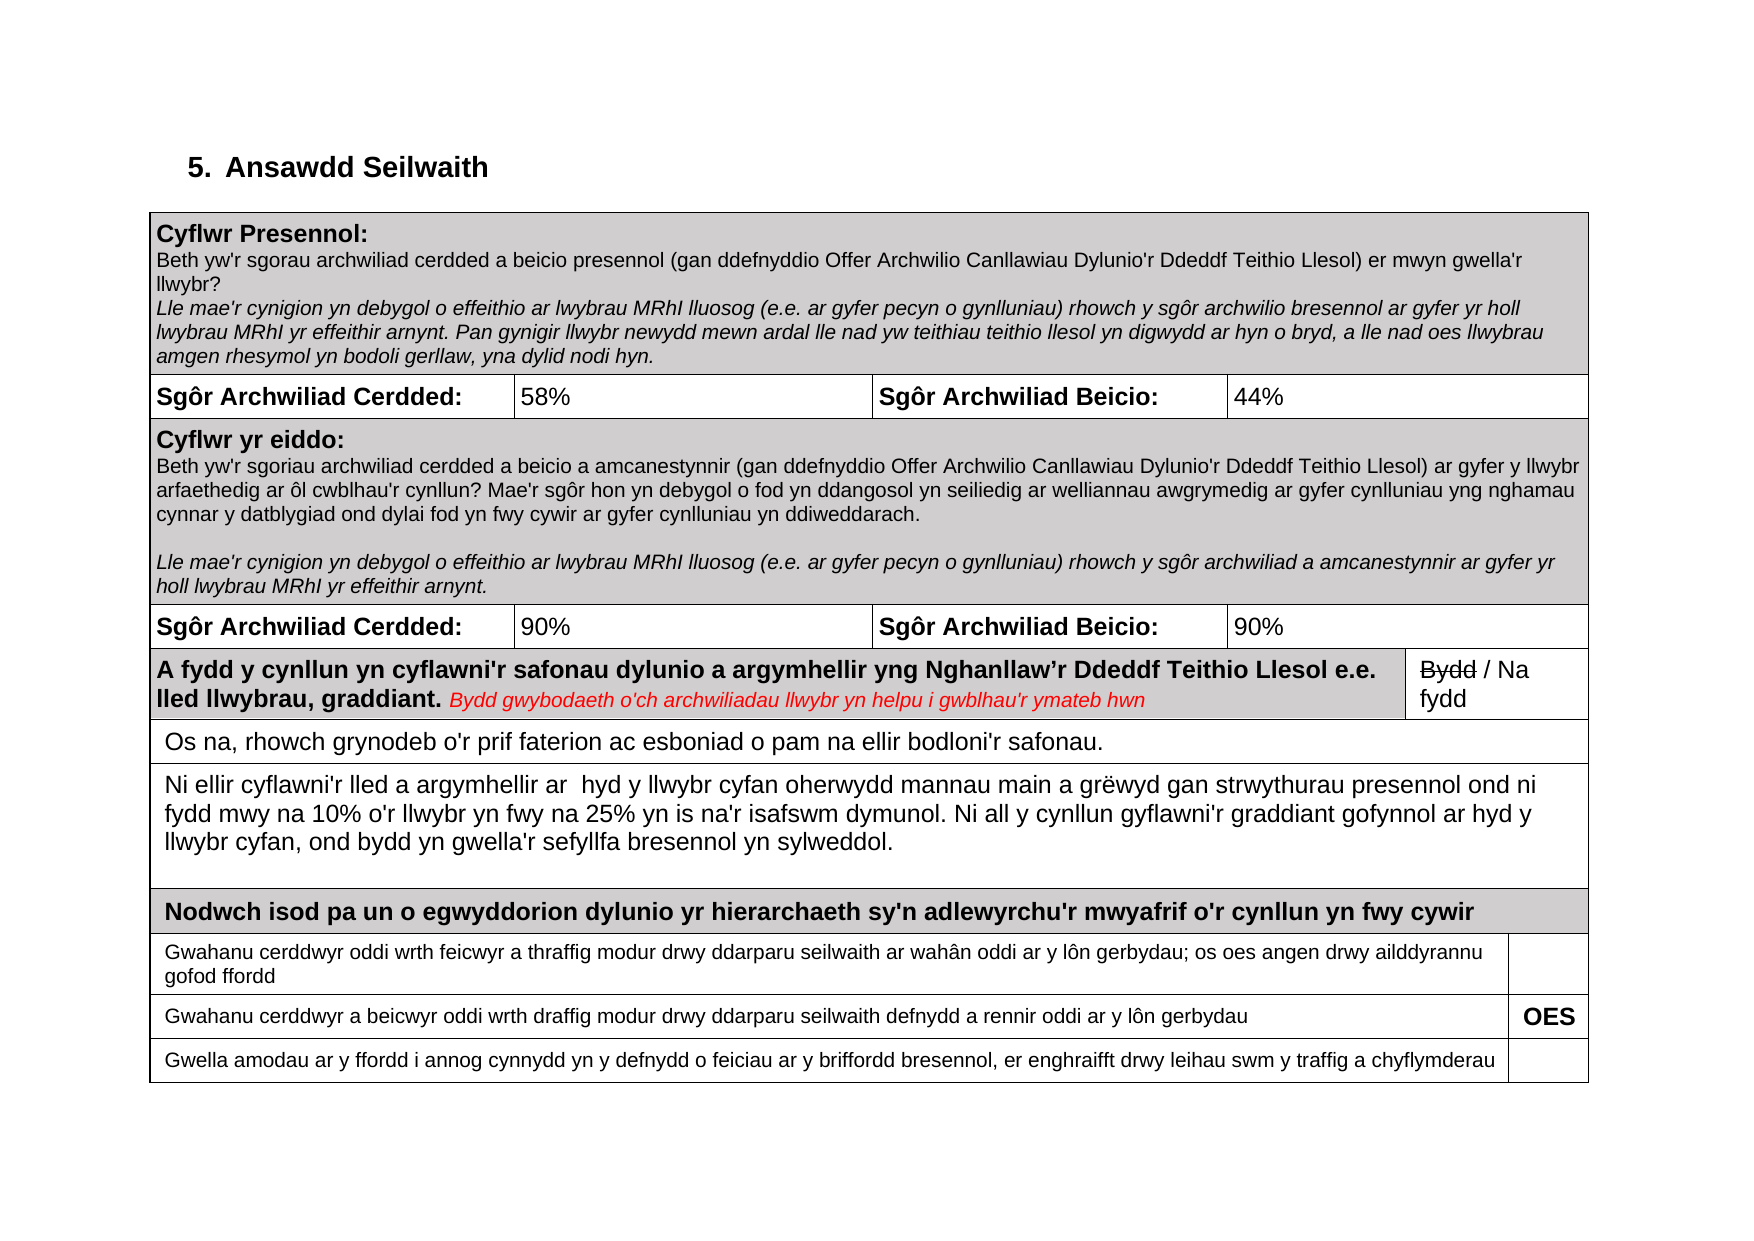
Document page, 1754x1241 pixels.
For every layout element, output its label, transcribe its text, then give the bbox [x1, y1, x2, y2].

table_cell Gwahanu cerddwyr a beicwyr oddi wrth draffig modur drwy ddarparu seilwaith defnydd a rennir oddi ar y lôn gerbydau [151, 995, 1508, 1038]
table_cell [151, 1039, 1508, 1082]
table_cell 58% [515, 375, 872, 418]
table_cell Nodwch isod pa un o egwyddorion dylunio yr hierarchaeth sy'n adlewyrchu'r mwyafrif o'r cynllun yn fwy cywir [151, 889, 1588, 933]
table_cell Gwahanu cerddwyr oddi wrth feicwyr a thraffig modur drwy ddarparu seilwaith ar wahân oddi ar y lôn gerbydau; os oes angen drwy ailddyrannu gofod ffordd [151, 934, 1508, 993]
table_cell Bydd / Na fydd [1406, 649, 1588, 718]
table_cell 44% [1228, 375, 1588, 418]
table_cell 90% [1228, 605, 1588, 648]
table_cell A fydd y cynllun yn cyflawni'r safonau dylunio a argymhellir yng Nghanllaw’r Ddeddf Teithio Llesol e.e. lled llwybrau, graddiant. Bydd gwybodaeth o'ch archwiliadau llwybr yn helpu i gwblhau'r ymateb hwn [151, 649, 1405, 718]
table_cell 90% [515, 605, 872, 648]
table_cell [1509, 1039, 1588, 1082]
table_cell Sgôr Archwiliad Beicio: [873, 605, 1227, 648]
table_cell Cyflwr yr eiddo: Beth yw'r sgoriau archwiliad cerdded a beicio a amcanestynnir (gan ddefnyddio Offer Archwilio Canllawiau Dylunio'r Ddeddf Teithio Llesol) ar gyfer y llwybr arfaethedig ar ôl cwblhau'r cynllun? Mae'r sgôr hon yn debygol o fod yn ddangosol yn seiliedig ar welliannau awgrymedig ar gyfer cynlluniau yng nghamau cynnar y datblygiad ond dylai fod yn fwy cywir ar gyfer cynlluniau yn ddiweddarach. Lle mae'r cynigion yn debygol o effeithio ar lwybrau MRhI lluosog (e.e. ar gyfer pecyn o gynlluniau) rhowch y sgôr archwiliad a amcanestynnir ar gyfer yr holl lwybrau MRhI yr effeithir arnynt. [151, 419, 1588, 604]
table_cell [1509, 934, 1588, 993]
table_cell Sgôr Archwiliad Beicio: [873, 375, 1227, 418]
table_cell Os na, rhowch grynodeb o'r prif faterion ac esboniad o pam na ellir bodloni'r safonau. [151, 720, 1588, 763]
table_cell Sgôr Archwiliad Cerdded: [151, 375, 514, 418]
table_header Cyflwr Presennol: Beth yw'r sgorau archwiliad cerdded a beicio presennol (gan ddefnyddio Offer Archwilio Canllawiau Dylunio'r Ddeddf Teithio Llesol) er mwyn gwella'r llwybr? Lle mae'r cynigion yn debygol o effeithio ar lwybrau MRhI lluosog (e.e. ar gyfer pecyn o gynlluniau) rhowch y sgôr archwilio bresennol ar gyfer yr holl lwybrau MRhI yr effeithir arnynt. Pan gynigir llwybr newydd mewn ardal lle nad yw teithiau teithio llesol yn digwydd ar hyn o bryd, a lle nad oes llwybrau amgen rhesymol yn bodoli gerllaw, yna dylid nodi hyn. [151, 213, 1588, 374]
list Ansawdd Seilwaith [187, 150, 1604, 183]
table_cell Ni ellir cyflawni'r lled a argymhellir ar hyd y llwybr cyfan oherwydd mannau main a grëwyd gan strwythurau presennol ond ni fydd mwy na 10% o'r llwybr yn fwy na 25% yn is na'r isafswm dymunol. Ni all y cynllun gyflawni'r graddiant gofynnol ar hyd y llwybr cyfan, ond bydd yn gwella'r sefyllfa bresennol yn sylweddol. [151, 764, 1588, 888]
table_cell OES [1509, 995, 1588, 1038]
table_cell Sgôr Archwiliad Cerdded: [151, 605, 514, 648]
